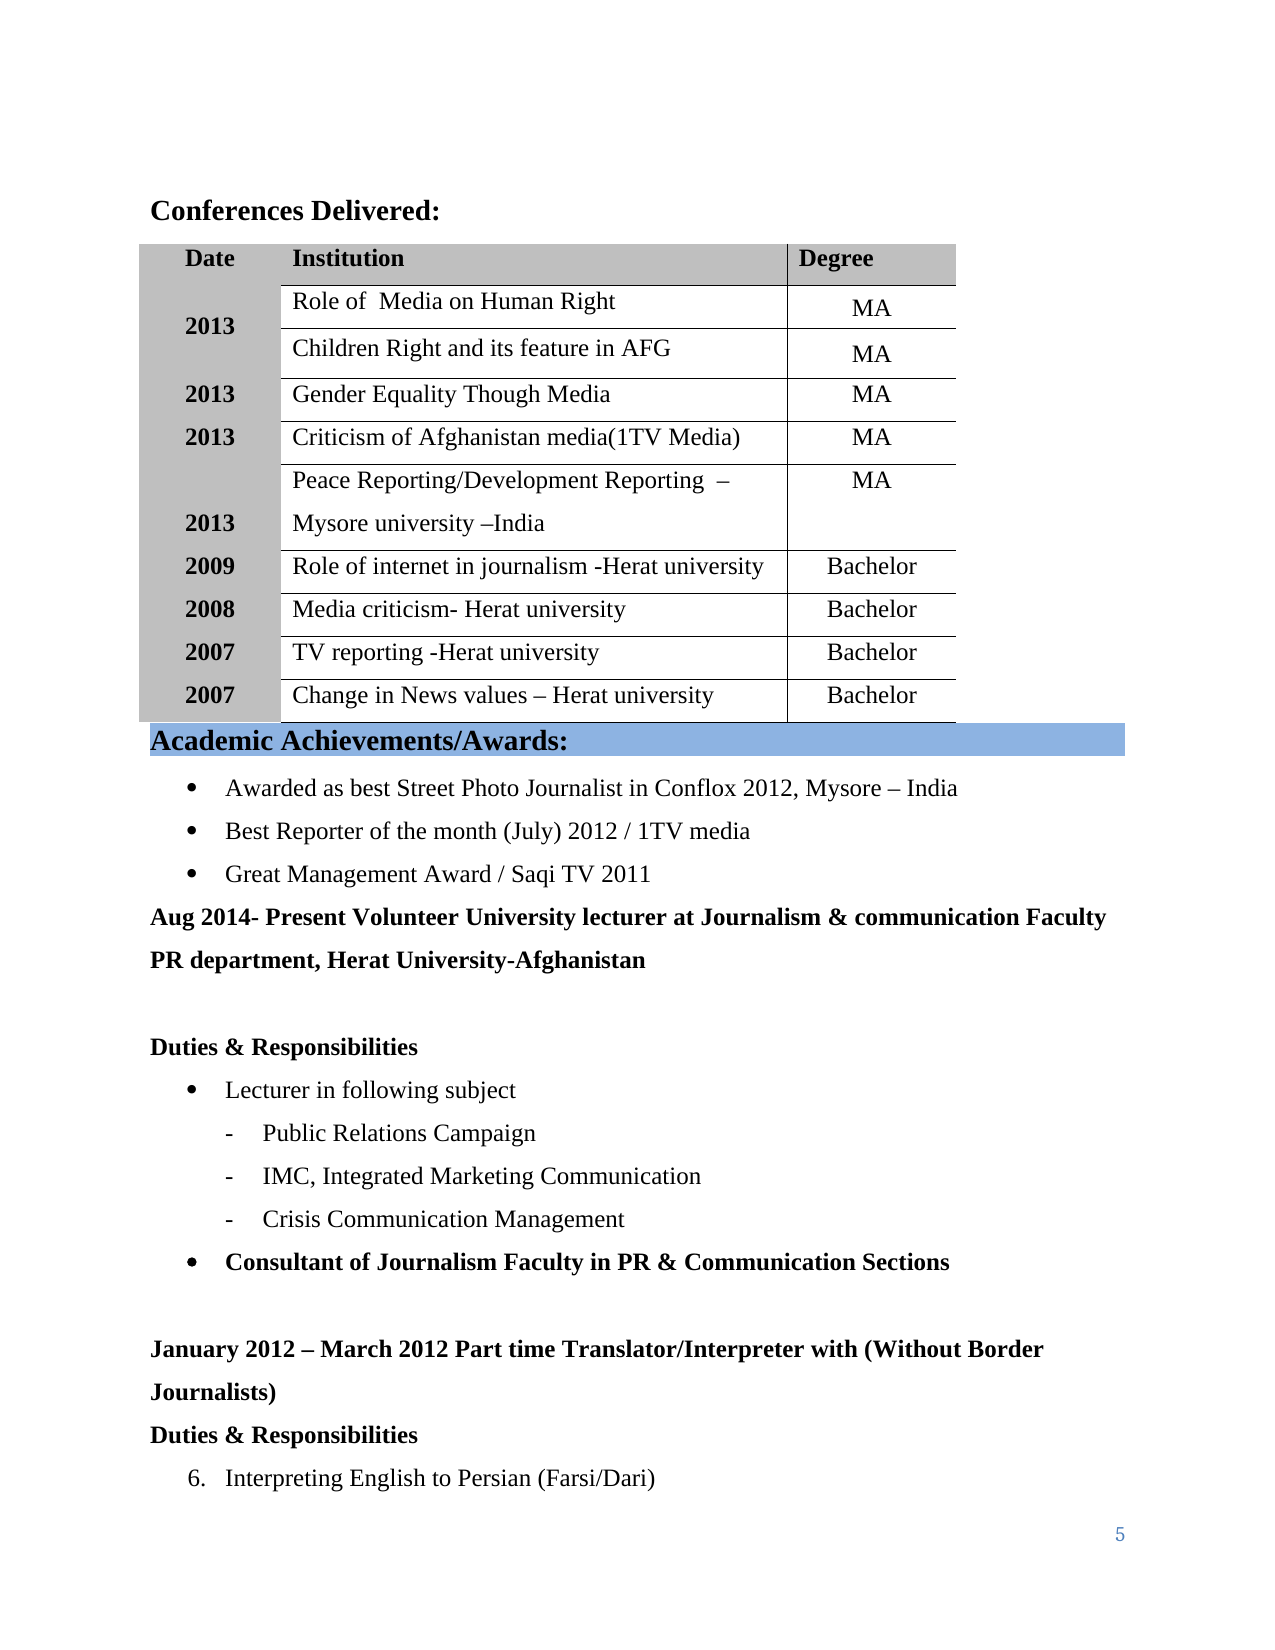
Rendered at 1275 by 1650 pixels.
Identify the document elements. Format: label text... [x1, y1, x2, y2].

table_cell MA [788, 422, 956, 464]
table_cell MA [788, 329, 956, 378]
table_cell 2013 [139, 285, 281, 378]
list Public Relations Campaign [225, 1118, 1125, 1147]
table_cell 2007 [139, 679, 281, 722]
list Interpreting English to Persian (Farsi/Dari) [187, 1463, 1125, 1492]
table_cell 2013 [139, 464, 281, 550]
table_cell MA [788, 465, 956, 550]
table_cell Change in News values – Herat university [281, 680, 787, 722]
table_cell Criticism of Afghanistan media(1TV Media) [281, 422, 787, 464]
table_cell TV reporting -Herat university [281, 637, 787, 679]
text Duties & Responsibilities [150, 1420, 1125, 1449]
text Aug 2014- Present Volunteer University lecturer at Journalism & communication Faculty PR department, Herat University-Afghanistan [150, 902, 1125, 974]
table_cell Role of Media on Human Right [281, 286, 787, 328]
table_cell Children Right and its feature in AFG [281, 329, 787, 378]
table_cell Bachelor [788, 551, 956, 593]
list Awarded as best Street Photo Journalist in Conflox 2012, Mysore – India [187, 773, 1125, 802]
table_header Date [139, 244, 281, 285]
list IMC, Integrated Marketing Communication [225, 1161, 1125, 1190]
table_cell Gender Equality Though Media [281, 379, 787, 421]
table_cell 2013 [139, 378, 281, 421]
list Lecturer in following subject [187, 1075, 1125, 1104]
table_cell 2009 [139, 550, 281, 593]
table_cell Bachelor [788, 594, 956, 636]
list Best Reporter of the month (July) 2012 / 1TV media [187, 816, 1125, 845]
table_cell MA [788, 379, 956, 421]
table_cell 2013 [139, 421, 281, 464]
table_cell Bachelor [788, 680, 956, 722]
table_cell MA [788, 286, 956, 328]
table_cell Bachelor [788, 637, 956, 679]
list Crisis Communication Management [225, 1204, 1125, 1233]
list Great Management Award / Saqi TV 2011 [187, 859, 1125, 888]
table_cell Media criticism- Herat university [281, 594, 787, 636]
table_cell 2008 [139, 593, 281, 636]
table_header Degree [788, 244, 956, 285]
text Duties & Responsibilities [150, 1032, 1125, 1061]
table_header Institution [281, 244, 787, 285]
table_cell Role of internet in journalism -Herat university [281, 551, 787, 593]
text January 2012 – March 2012 Part time Translator/Interpreter with (Without Border Journalists) [150, 1334, 1125, 1406]
table_cell Peace Reporting/Development Reporting – Mysore university –India [281, 465, 787, 550]
table_cell 2007 [139, 636, 281, 679]
list Consultant of Journalism Faculty in PR & Communication Sections [187, 1247, 1125, 1276]
text Conferences Delivered: [150, 193, 1125, 227]
text Academic Achievements/Awards: [150, 723, 1125, 756]
